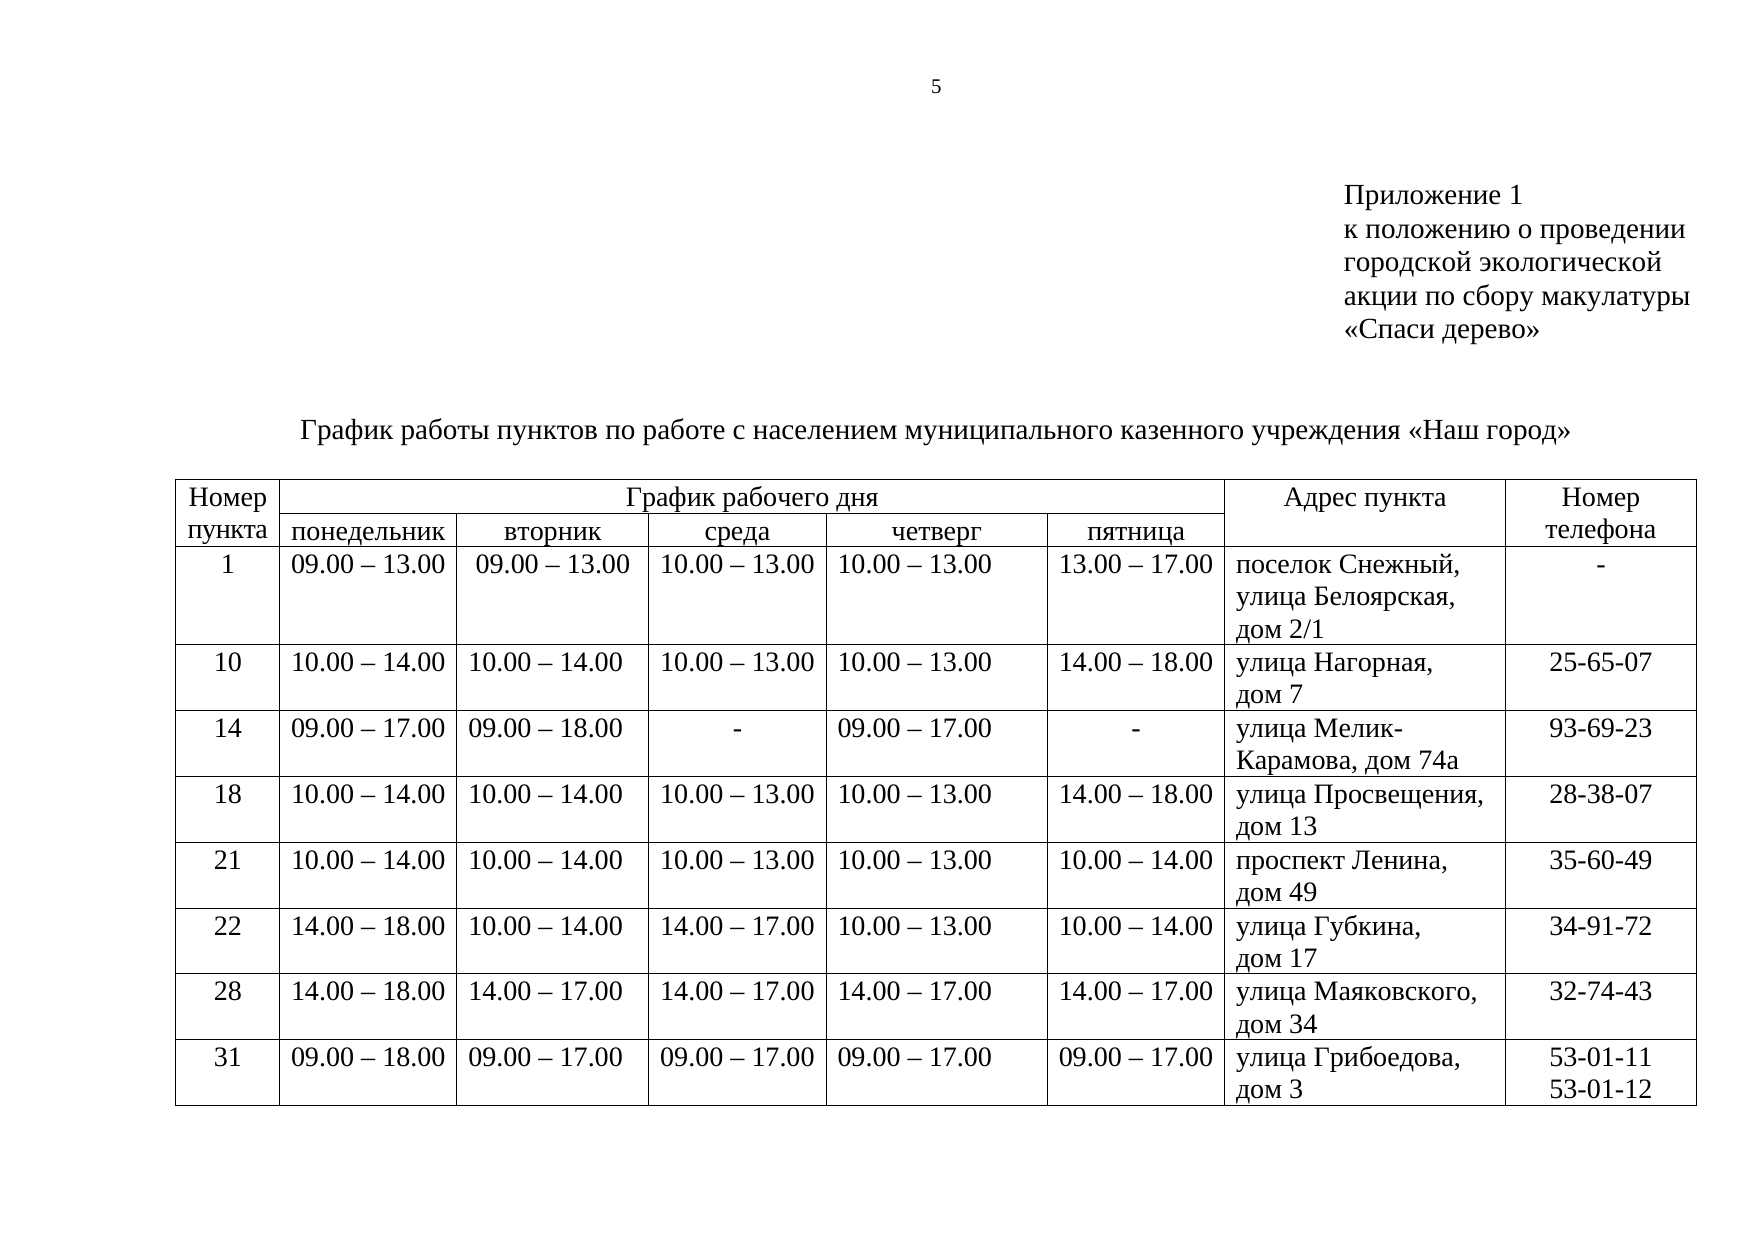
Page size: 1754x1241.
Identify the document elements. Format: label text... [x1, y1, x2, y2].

table_cell улица Мелик-Карамова, дом 74а [1225, 711, 1505, 776]
table_cell 14.00 – 18.00 [280, 909, 456, 973]
table_cell - [649, 711, 826, 776]
table_cell 09.00 – 13.00 [457, 547, 648, 644]
table_cell 14.00 – 18.00 [1048, 777, 1224, 842]
table_cell 28 [176, 974, 279, 1039]
table_cell 14.00 – 17.00 [457, 974, 648, 1039]
table_cell понедельник [280, 514, 456, 546]
table_cell 18 [176, 777, 279, 842]
table_cell 10.00 – 13.00 [649, 843, 826, 907]
table_cell - [1506, 547, 1696, 644]
table_cell 34-91-72 [1506, 909, 1696, 973]
table_cell 09.00 – 17.00 [280, 711, 456, 776]
table_header График рабочего дня [280, 480, 1224, 512]
table_cell 14 [176, 711, 279, 776]
table_cell 10.00 – 13.00 [827, 909, 1047, 973]
table_cell 14.00 – 17.00 [649, 909, 826, 973]
text акции по сбору макулатуры [1344, 278, 1695, 311]
text График работы пунктов по работе с населением муниципального казенного учреждения «Наш город» [177, 412, 1695, 446]
table_cell 10.00 – 13.00 [649, 645, 826, 710]
table_cell 32-74-43 [1506, 974, 1696, 1039]
table_cell 10.00 – 14.00 [457, 645, 648, 710]
table_cell 53-01-11 53-01-12 [1506, 1040, 1696, 1105]
table_cell 10 [176, 645, 279, 710]
table_cell улица Нагорная, дом 7 [1225, 645, 1505, 710]
table_cell 10.00 – 14.00 [1048, 909, 1224, 973]
text «Спаси дерево» [1344, 311, 1695, 345]
table_cell 93-69-23 [1506, 711, 1696, 776]
table_cell 21 [176, 843, 279, 907]
table_cell проспект Ленина, дом 49 [1225, 843, 1505, 907]
table_cell 14.00 – 17.00 [649, 974, 826, 1039]
table_cell 10.00 – 13.00 [649, 547, 826, 644]
table_cell улица Губкина, дом 17 [1225, 909, 1505, 973]
table_header Адрес пункта [1225, 480, 1505, 546]
table_cell 14.00 – 17.00 [1048, 974, 1224, 1039]
table_cell 10.00 – 14.00 [280, 843, 456, 907]
table_cell 09.00 – 17.00 [827, 711, 1047, 776]
table_cell 25-65-07 [1506, 645, 1696, 710]
table_header Номер телефона [1506, 480, 1696, 546]
table_cell 10.00 – 13.00 [827, 777, 1047, 842]
table_cell 10.00 – 13.00 [649, 777, 826, 842]
table_cell 35-60-49 [1506, 843, 1696, 907]
table_cell 10.00 – 14.00 [457, 909, 648, 973]
table_cell улица Грибоедова, дом 3 [1225, 1040, 1505, 1105]
table_cell среда [649, 514, 826, 546]
table_cell 09.00 – 17.00 [827, 1040, 1047, 1105]
table_cell 14.00 – 18.00 [1048, 645, 1224, 710]
table_cell 10.00 – 14.00 [457, 777, 648, 842]
table_cell 10.00 – 14.00 [1048, 843, 1224, 907]
table_cell 10.00 – 14.00 [280, 645, 456, 710]
table_cell 09.00 – 17.00 [457, 1040, 648, 1105]
table_cell 31 [176, 1040, 279, 1105]
table_cell улица Маяковского, дом 34 [1225, 974, 1505, 1039]
table_cell - [1048, 711, 1224, 776]
table_cell поселок Снежный, улица Белоярская, дом 2/1 [1225, 547, 1505, 644]
table_cell 10.00 – 14.00 [457, 843, 648, 907]
table_cell 13.00 – 17.00 [1048, 547, 1224, 644]
table_cell 22 [176, 909, 279, 973]
table_cell 09.00 – 18.00 [280, 1040, 456, 1105]
table_cell 09.00 – 17.00 [1048, 1040, 1224, 1105]
table_cell 14.00 – 18.00 [280, 974, 456, 1039]
table_cell 09.00 – 18.00 [457, 711, 648, 776]
table_cell 10.00 – 13.00 [827, 645, 1047, 710]
table_cell 10.00 – 14.00 [280, 777, 456, 842]
table_cell пятница [1048, 514, 1224, 546]
table_header Номер пункта [176, 480, 279, 546]
table_cell улица Просвещения, дом 13 [1225, 777, 1505, 842]
table_cell 1 [176, 547, 279, 644]
text к положению о проведении [1344, 211, 1695, 244]
table_cell 09.00 – 17.00 [649, 1040, 826, 1105]
table_cell 09.00 – 13.00 [280, 547, 456, 644]
table_cell 14.00 – 17.00 [827, 974, 1047, 1039]
table_cell четверг [827, 514, 1047, 546]
table_cell 10.00 – 13.00 [827, 843, 1047, 907]
table_cell 28-38-07 [1506, 777, 1696, 842]
table_cell вторник [457, 514, 648, 546]
text Приложение 1 [1344, 177, 1695, 211]
table_cell 10.00 – 13.00 [827, 547, 1047, 644]
text городской экологической [1344, 244, 1695, 278]
